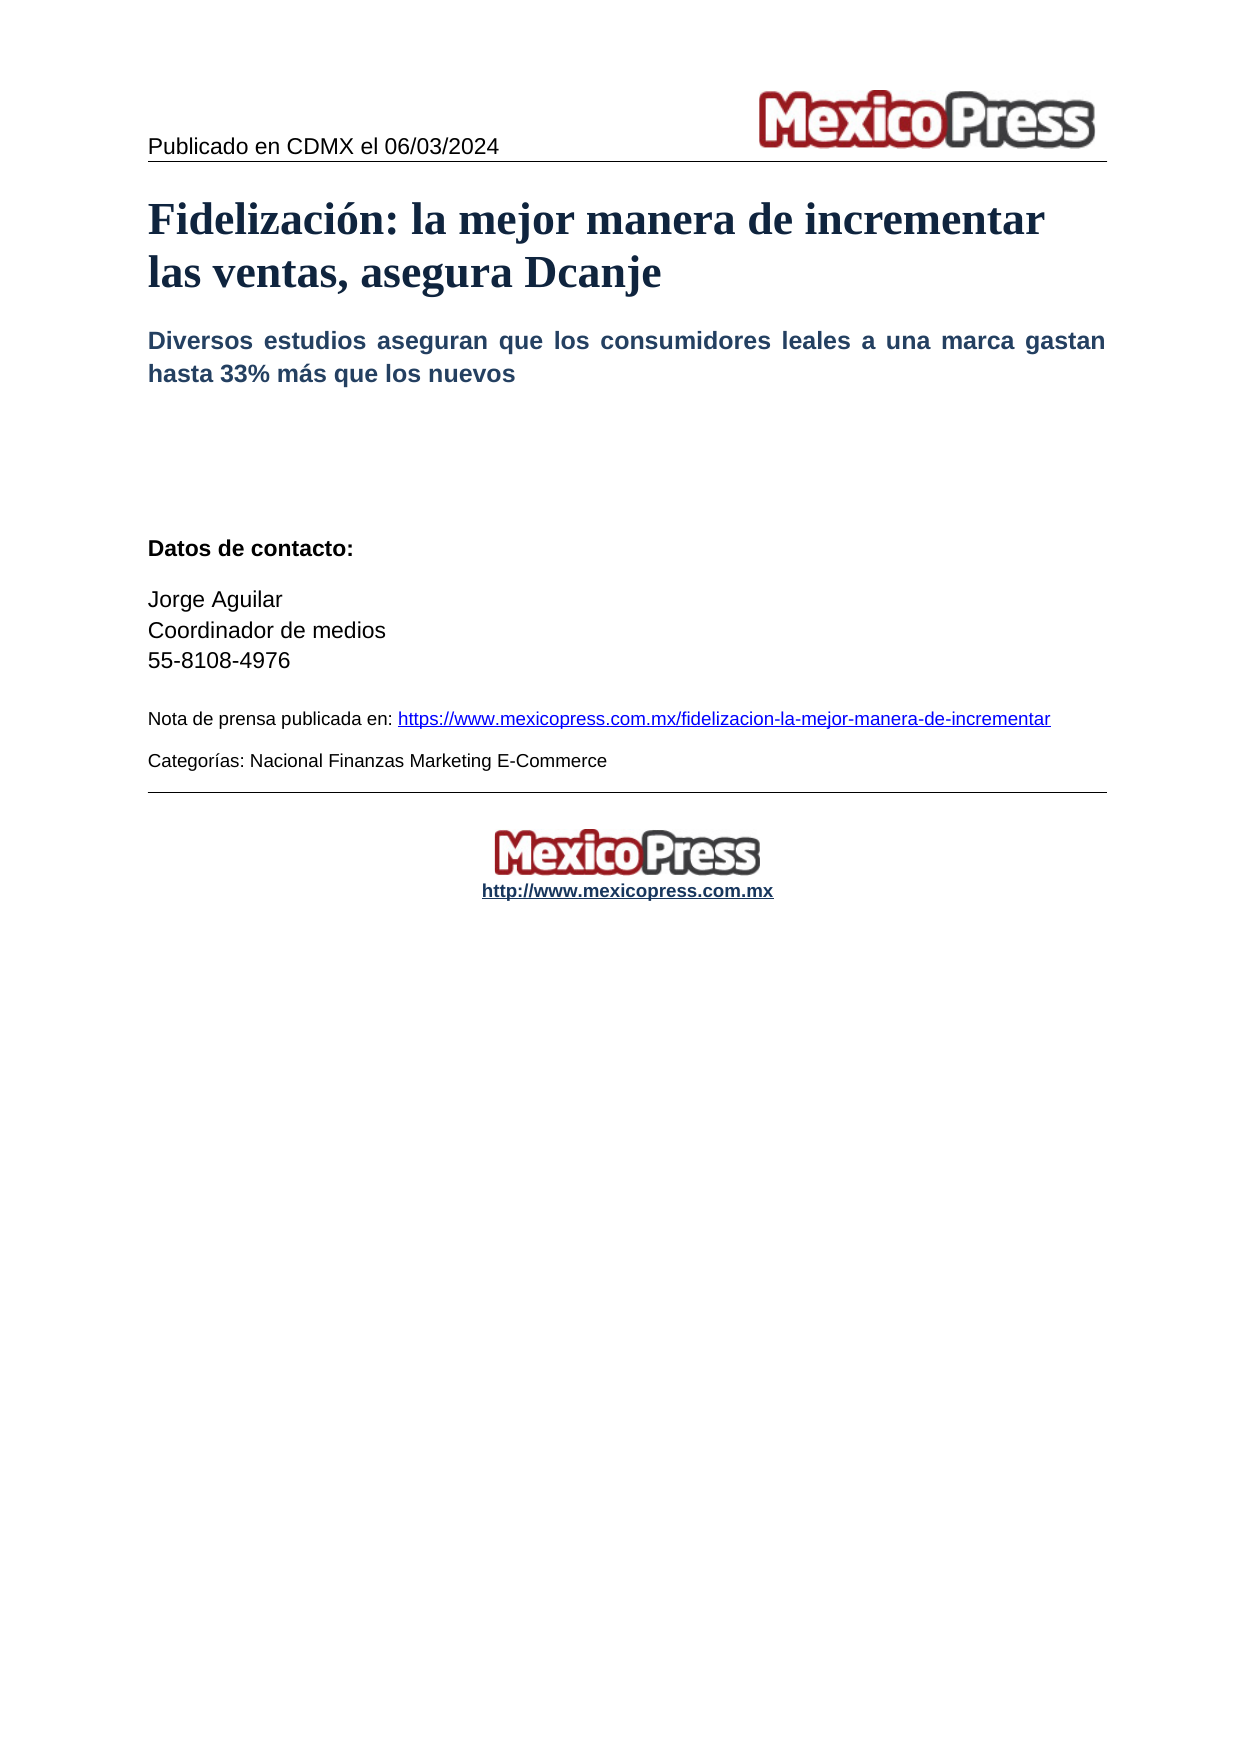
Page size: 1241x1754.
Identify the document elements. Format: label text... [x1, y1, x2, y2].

subtitle Diversos estudios aseguran que los consumidores leales a una marca gastan hasta 33% más que los nuevos [148, 326, 1107, 388]
subtitle Fidelización: la mejor manera de incrementar las ventas, asegura Dcanje [148, 192, 1107, 297]
text http://www.mexicopress.com.mx [148, 879, 1107, 901]
text Coordinador de medios [148, 617, 1063, 643]
text Jorge Aguilar [148, 586, 1063, 613]
picture [494, 829, 760, 876]
text Publicado en CDMX el 06/03/2024 [148, 133, 1107, 161]
text Categorías: Nacional Finanzas Marketing E-Commerce [148, 750, 1107, 771]
picture [759, 90, 1096, 133]
text 55-8108-4976 [148, 647, 1063, 673]
text Datos de contacto: [148, 535, 1107, 562]
text Nota de prensa publicada en: https://www.mexicopress.com.mx/fidelizacion-la-mejor-manera-de-incrementar [148, 707, 1107, 729]
